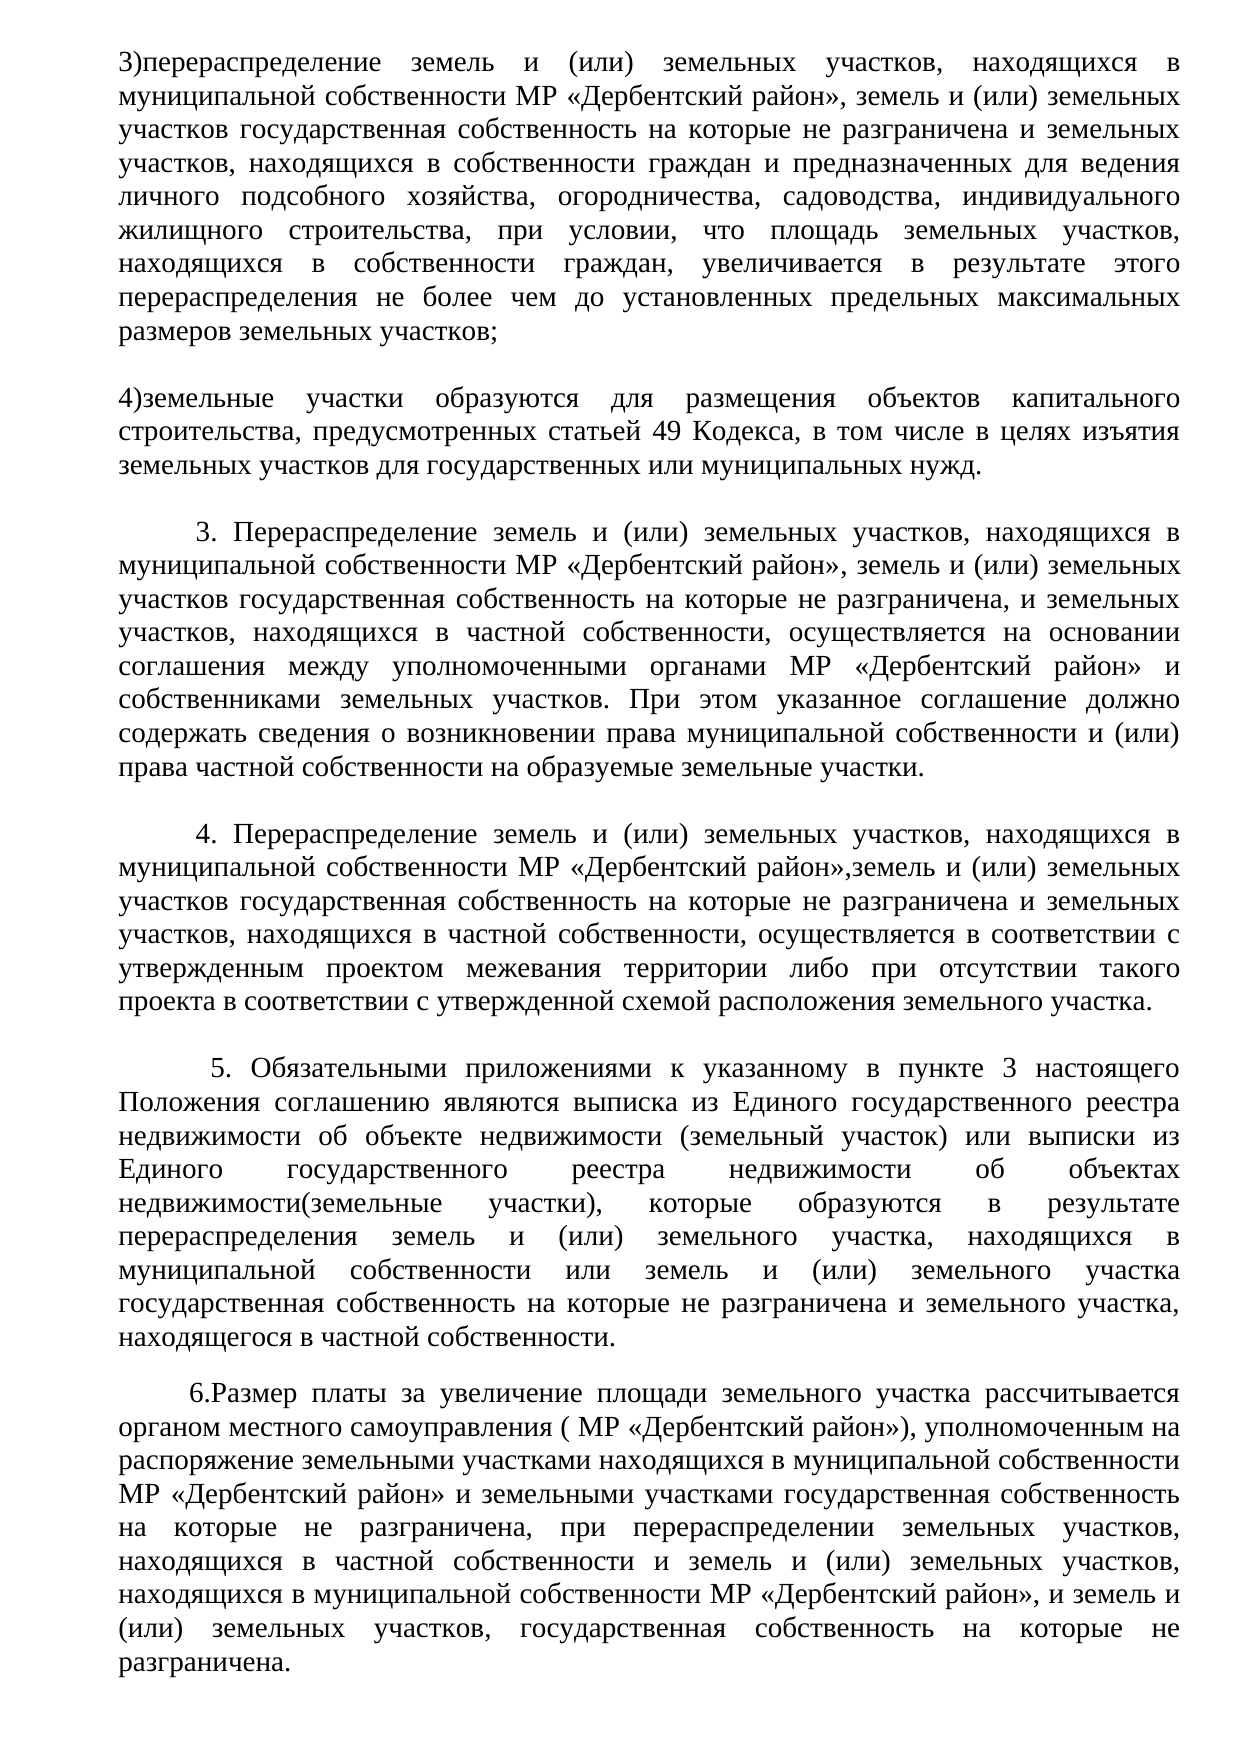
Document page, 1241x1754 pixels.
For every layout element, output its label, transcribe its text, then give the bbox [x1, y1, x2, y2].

text 5. Обязательными приложениями к указанному в пункте 3 настоящего Положения соглашению являются выписка из Единого государственного реестра недвижимости об объекте недвижимости (земельный участок) или выписки из Единого государственного реестра недвижимости об объектах недвижимости(земельные участки), которые образуются в результате перераспределения земель и (или) земельного участка, находящихся в муниципальной собственности или земель и (или) земельного участка государственная собственность на которые не разграничена и земельного участка, находящегося в частной собственности. [118, 1051, 1181, 1352]
text 4)земельные участки образуются для размещения объектов капитального строительства, предусмотренных статьей 49 Кодекса, в том числе в целях изъятия земельных участков для государственных или муниципальных нужд. [118, 380, 1181, 480]
text 6.Размер платы за увеличение площади земельного участка рассчитывается органом местного самоуправления ( МР «Дербентский район»), уполномоченным на распоряжение земельными участками находящихся в муниципальной собственности МР «Дербентский район» и земельными участками государственная собственность на которые не разграничена, при перераспределении земельных участков, находящихся в частной собственности и земель и (или) земельных участков, находящихся в муниципальной собственности МР «Дербентский район», и земель и (или) земельных участков, государственная собственность на которые не разграничена. [118, 1375, 1181, 1677]
text 3. Перераспределение земель и (или) земельных участков, находящихся в муниципальной собственности МР «Дербентский район», земель и (или) земельных участков государственная собственность на которые не разграничена, и земельных участков, находящихся в частной собственности, осуществляется на основании соглашения между уполномоченными органами МР «Дербентский район» и собственниками земельных участков. При этом указанное соглашение должно содержать сведения о возникновении права муниципальной собственности и (или) права частной собственности на образуемые земельные участки. [118, 514, 1181, 782]
text 4. Перераспределение земель и (или) земельных участков, находящихся в муниципальной собственности МР «Дербентский район»,земель и (или) земельных участков государственная собственность на которые не разграничена и земельных участков, находящихся в частной собственности, осуществляется в соответствии с утвержденным проектом межевания территории либо при отсутствии такого проекта в соответствии с утвержденной схемой расположения земельного участка. [118, 816, 1181, 1017]
text 3)перераспределение земель и (или) земельных участков, находящихся в муниципальной собственности МР «Дербентский район», земель и (или) земельных участков государственная собственность на которые не разграничена и земельных участков, находящихся в собственности граждан и предназначенных для ведения личного подсобного хозяйства, огородничества, садоводства, индивидуального жилищного строительства, при условии, что площадь земельных участков, находящихся в собственности граждан, увеличивается в результате этого перераспределения не более чем до установленных предельных максимальных размеров земельных участков; [118, 44, 1181, 346]
